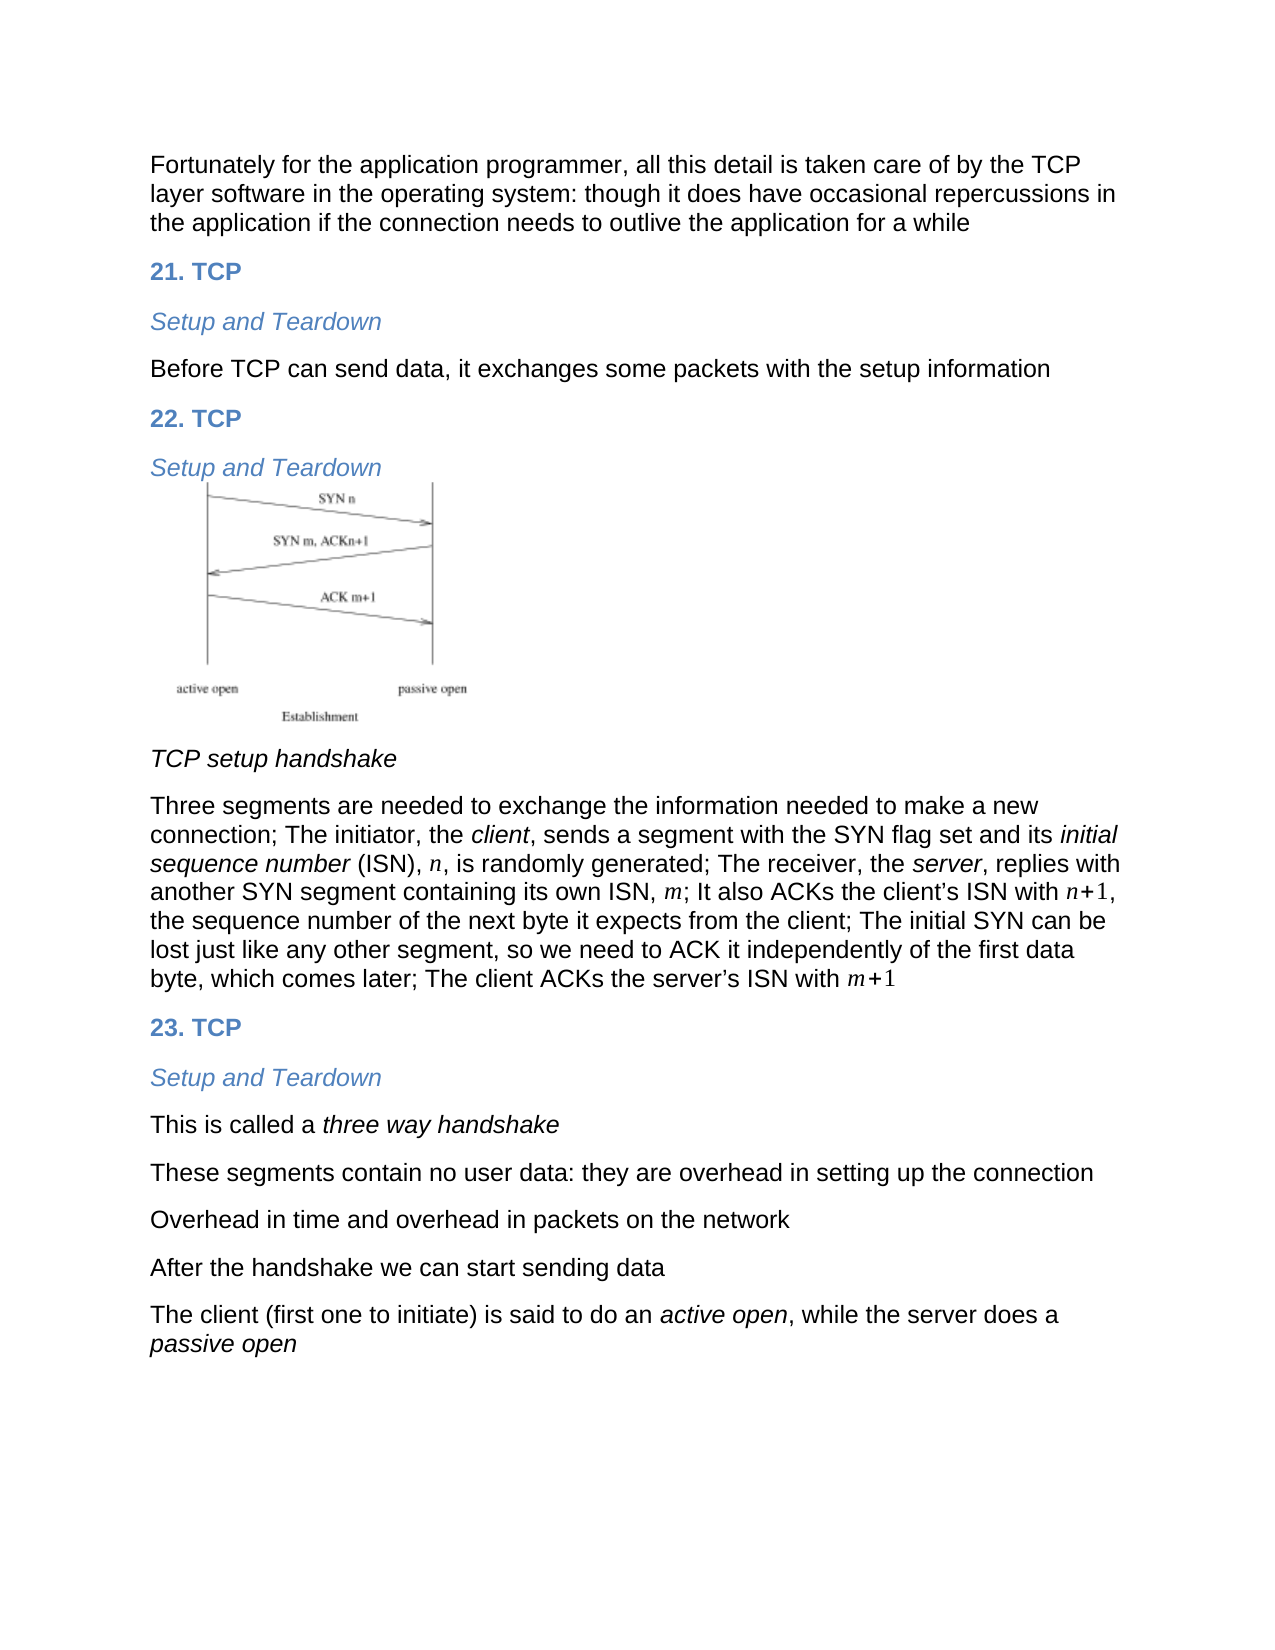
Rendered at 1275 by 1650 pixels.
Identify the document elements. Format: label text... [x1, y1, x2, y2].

text Before TCP can send data, it exchanges some packets with the setup information [150, 354, 1125, 383]
text Three segments are needed to exchange the information needed to make a new connection; The initiator, the client, sends a segment with the SYN flag set and its initial sequence number (ISN), , is randomly generated; The receiver, the server, replies with another SYN segment containing its own ISN, ; It also ACKs the client’s ISN with , the sequence number of the next byte it expects from the client; The initial SYN can be lost just like any other segment, so we need to ACK it independently of the first data byte, which comes later; The client ACKs the server’s ISN with [150, 791, 1125, 992]
text This is called a three way handshake [150, 1110, 1125, 1139]
text TCP setup handshake [150, 743, 1125, 772]
subtitle 23. TCP [150, 1013, 1125, 1042]
text The client (first one to initiate) is said to do an active open, while the server does a passive open [150, 1300, 1125, 1358]
subtitle Setup and Teardown [150, 453, 1125, 482]
subtitle Setup and Teardown [150, 307, 1125, 335]
subtitle 22. TCP [150, 404, 1125, 432]
picture [168, 482, 479, 723]
subtitle 21. TCP [150, 257, 1125, 286]
text Fortunately for the application programmer, all this detail is taken care of by the TCP layer software in the operating system: though it does have occasional repercussions in the application if the connection needs to outlive the application for a while [150, 150, 1125, 236]
subtitle Setup and Teardown [150, 1063, 1125, 1091]
text Overhead in time and overhead in packets on the network [150, 1205, 1125, 1234]
text After the handshake we can start sending data [150, 1253, 1125, 1281]
text These segments contain no user data: they are overhead in setting up the connection [150, 1158, 1125, 1186]
